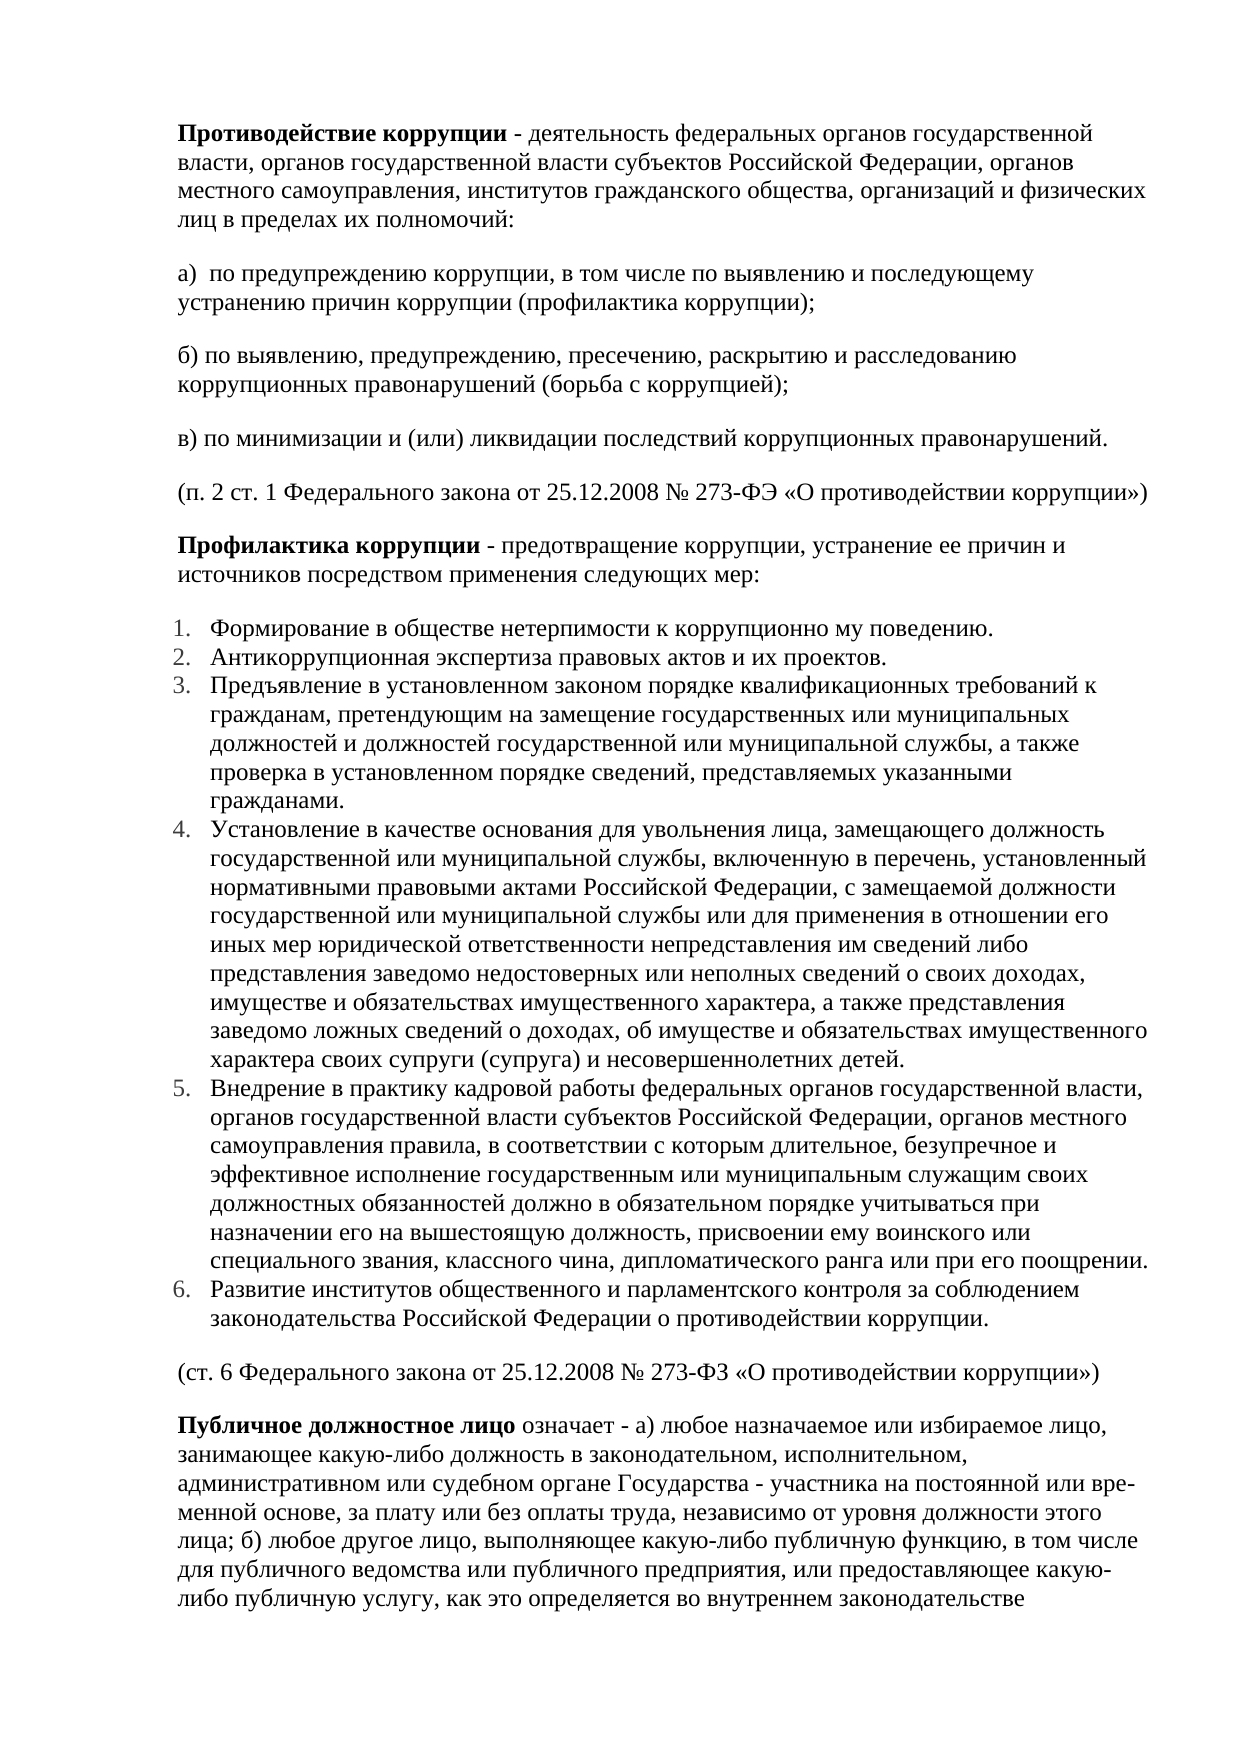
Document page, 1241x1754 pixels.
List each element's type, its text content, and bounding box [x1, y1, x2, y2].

text (ст. 6 Федерального закона от 25.12.2008 № 273-ФЗ «О противодействии коррупции») [177, 1357, 1152, 1386]
list Внедрение в практику кадровой работы федеральных органов государственной власти, органов государственной власти субъектов Российской Федерации, органов местного самоуправления правила, в соответствии с которым длительное, безупречное и эффективное исполнение государственным или муниципальным служащим своих должностных обязанностей должно в обязательном порядке учитываться при назначении его на вышестоящую должность, присвоении ему воинского или специального звания, классного чина, дипломатического ранга или при его поощрении. [172, 1073, 1152, 1274]
text (п. 2 ст. 1 Федерального закона от 25.12.2008 № 273-ФЭ «О противодействии коррупции») [177, 477, 1152, 506]
text Противодействие коррупции - деятельность федеральных органов государственной власти, органов государственной власти субъектов Российской Федерации, органов местного самоуправления, институтов гражданского общества, организаций и физических лиц в пределах их полномочий: [177, 118, 1152, 233]
list Развитие институтов общественного и парламентского контроля за соблюдением законодательства Российской Федерации о противодействии коррупции. [172, 1274, 1152, 1332]
text б) по выявлению, предупреждению, пресечению, раскрытию и расследованию коррупционных правонарушений (борьба с коррупцией); [177, 341, 1152, 398]
text Профилактика коррупции - предотвращение коррупции, устранение ее причин и источников посредством применения следующих мер: [177, 531, 1152, 588]
list Предъявление в установленном законом порядке квалификационных требований к гражданам, претендующим на замещение государственных или муниципальных должностей и должностей государственной или муниципальной службы, а также проверка в установленном порядке сведений, представляемых указанными гражданами. [172, 671, 1152, 814]
list Антикоррупционная экспертиза правовых актов и их проектов. [172, 642, 1152, 671]
text в) по минимизации и (или) ликвидации последствий коррупционных правонарушений. [177, 423, 1152, 452]
list Формирование в обществе нетерпимости к коррупционно му поведению. [172, 613, 1152, 642]
list Установление в качестве основания для увольнения лица, замещающего должность государственной или муниципальной службы, включенную в перечень, установленный нормативными правовыми актами Российской Федерации, с замещаемой должности государственной или муниципальной службы или для применения в отношении его иных мер юридической ответственности непредставления им сведений либо представления заведомо недостоверных или неполных сведений о своих доходах, имуществе и обязательствах имущественного характера, а также представления заведомо ложных сведений о доходах, об имуществе и обязательствах имущественного характера своих супруги (супруга) и несовершеннолетних детей. [172, 814, 1152, 1073]
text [177, 1411, 1152, 1612]
text а) по предупреждению коррупции, в том числе по выявлению и последующему устранению причин коррупции (профилактика коррупции); [177, 258, 1152, 316]
